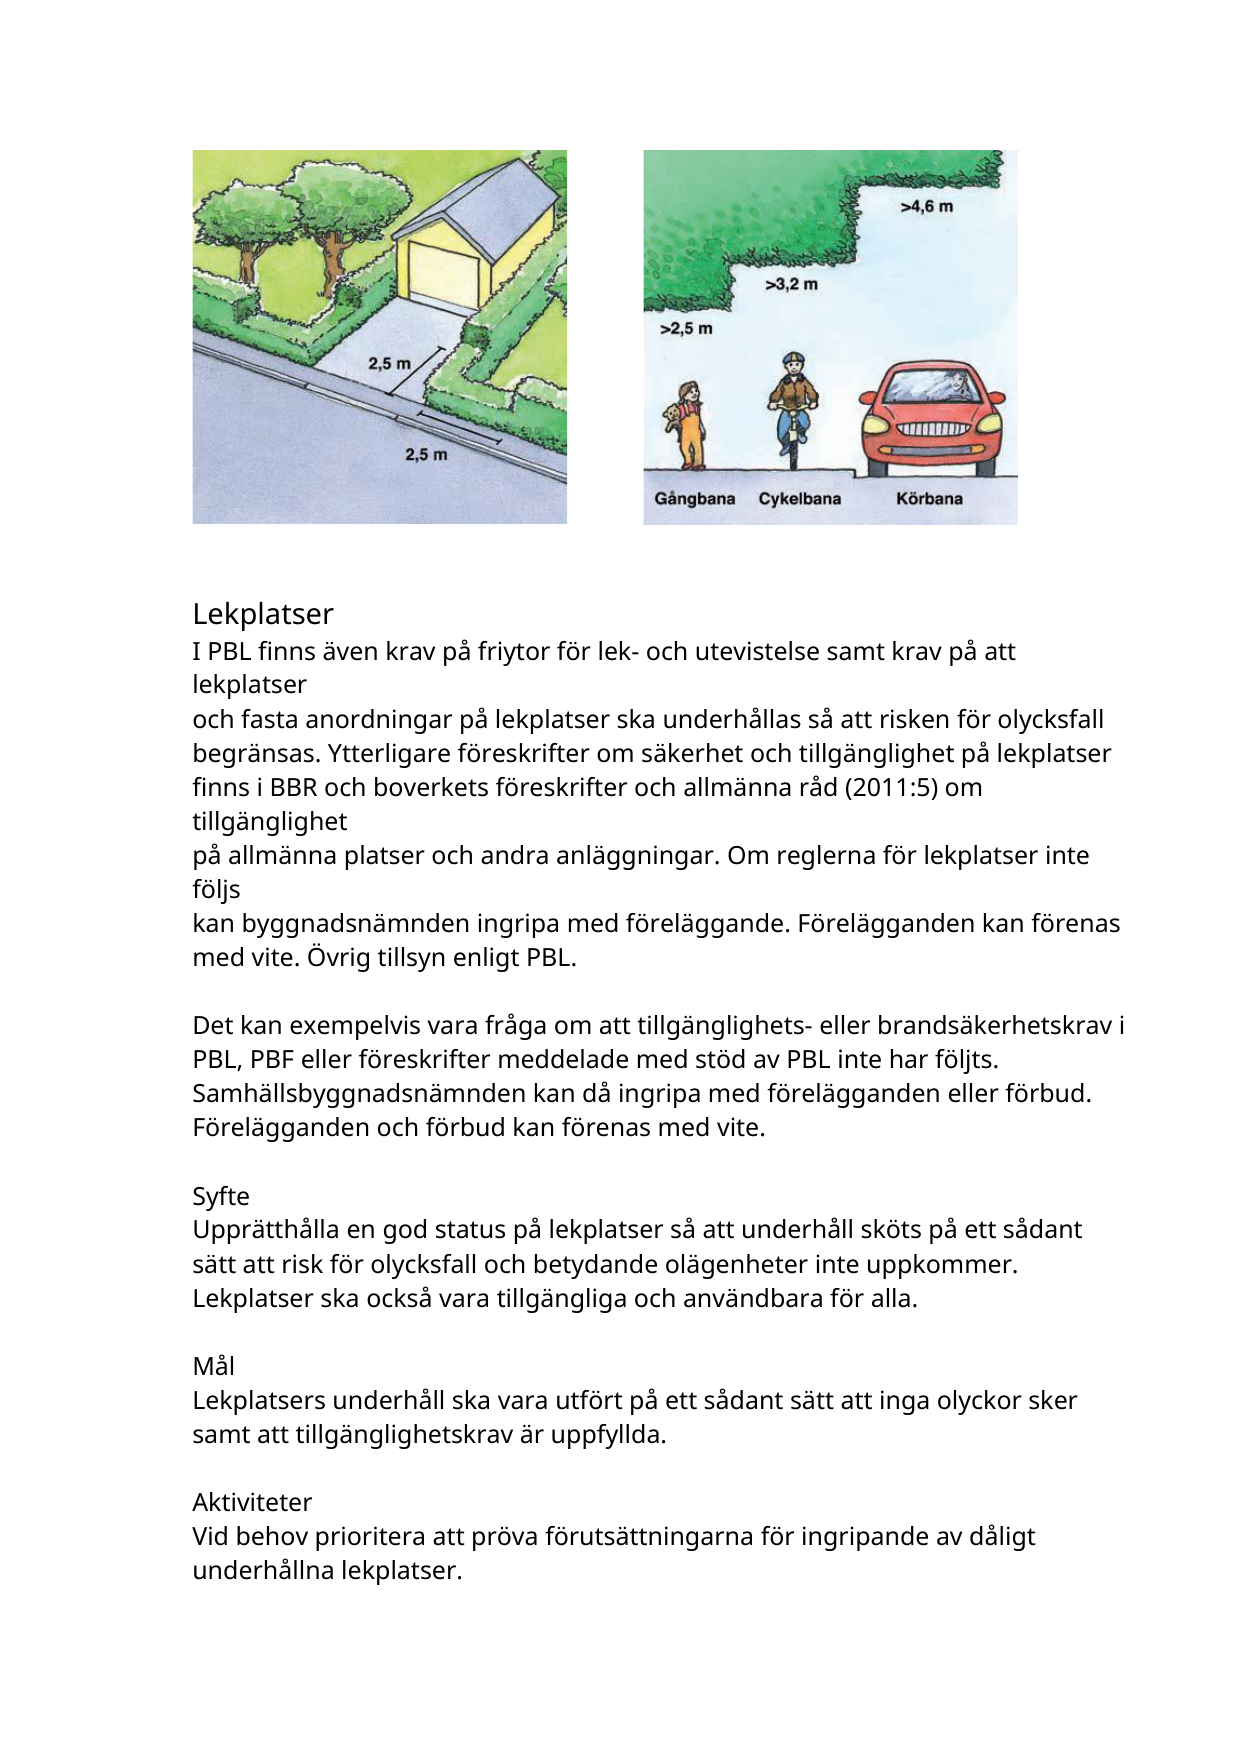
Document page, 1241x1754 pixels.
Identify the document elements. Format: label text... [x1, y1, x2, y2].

text kan byggnadsnämnden ingripa med föreläggande. Förelägganden kan förenas [192, 906, 1130, 940]
text på allmänna platser och andra anläggningar. Om reglerna för lekplatser inte följs [192, 837, 1130, 906]
text PBL, PBF eller föreskrifter meddelade med stöd av PBL inte har följts. [192, 1042, 1130, 1076]
text finns i BBR och boverkets föreskrifter och allmänna råd (2011:5) om tillgänglighet [192, 769, 1130, 837]
text I PBL finns även krav på friytor för lek- och utevistelse samt krav på att lekplatser [192, 633, 1130, 701]
subtitle Lekplatser [192, 593, 1130, 633]
text Aktiviteter [192, 1485, 1130, 1519]
text Mål [192, 1348, 1130, 1382]
text med vite. Övrig tillsyn enligt PBL. [192, 940, 1130, 974]
text Samhällsbyggnadsnämnden kan då ingripa med förelägganden eller förbud. Förelägganden och förbud kan förenas med vite. [192, 1076, 1130, 1144]
text Syfte [192, 1178, 1130, 1212]
text Vid behov prioritera att pröva förutsättningarna för ingripande av dåligt underhållna lekplatser. [192, 1519, 1130, 1587]
text begränsas. Ytterligare föreskrifter om säkerhet och tillgänglighet på lekplatser [192, 735, 1130, 769]
text Lekplatsers underhåll ska vara utfört på ett sådant sätt att inga olyckor sker samt att tillgänglighetskrav är uppfyllda. [192, 1382, 1130, 1451]
text och fasta anordningar på lekplatser ska underhållas så att risken för olycksfall [192, 701, 1130, 735]
picture [643, 150, 1018, 525]
picture [192, 150, 568, 524]
text Upprätthålla en god status på lekplatser så att underhåll sköts på ett sådant sätt att risk för olycksfall och betydande olägenheter inte uppkommer. Lekplatser ska också vara tillgängliga och användbara för alla. [192, 1212, 1130, 1314]
text Det kan exempelvis vara fråga om att tillgänglighets- eller brandsäkerhetskrav i [192, 1008, 1130, 1042]
